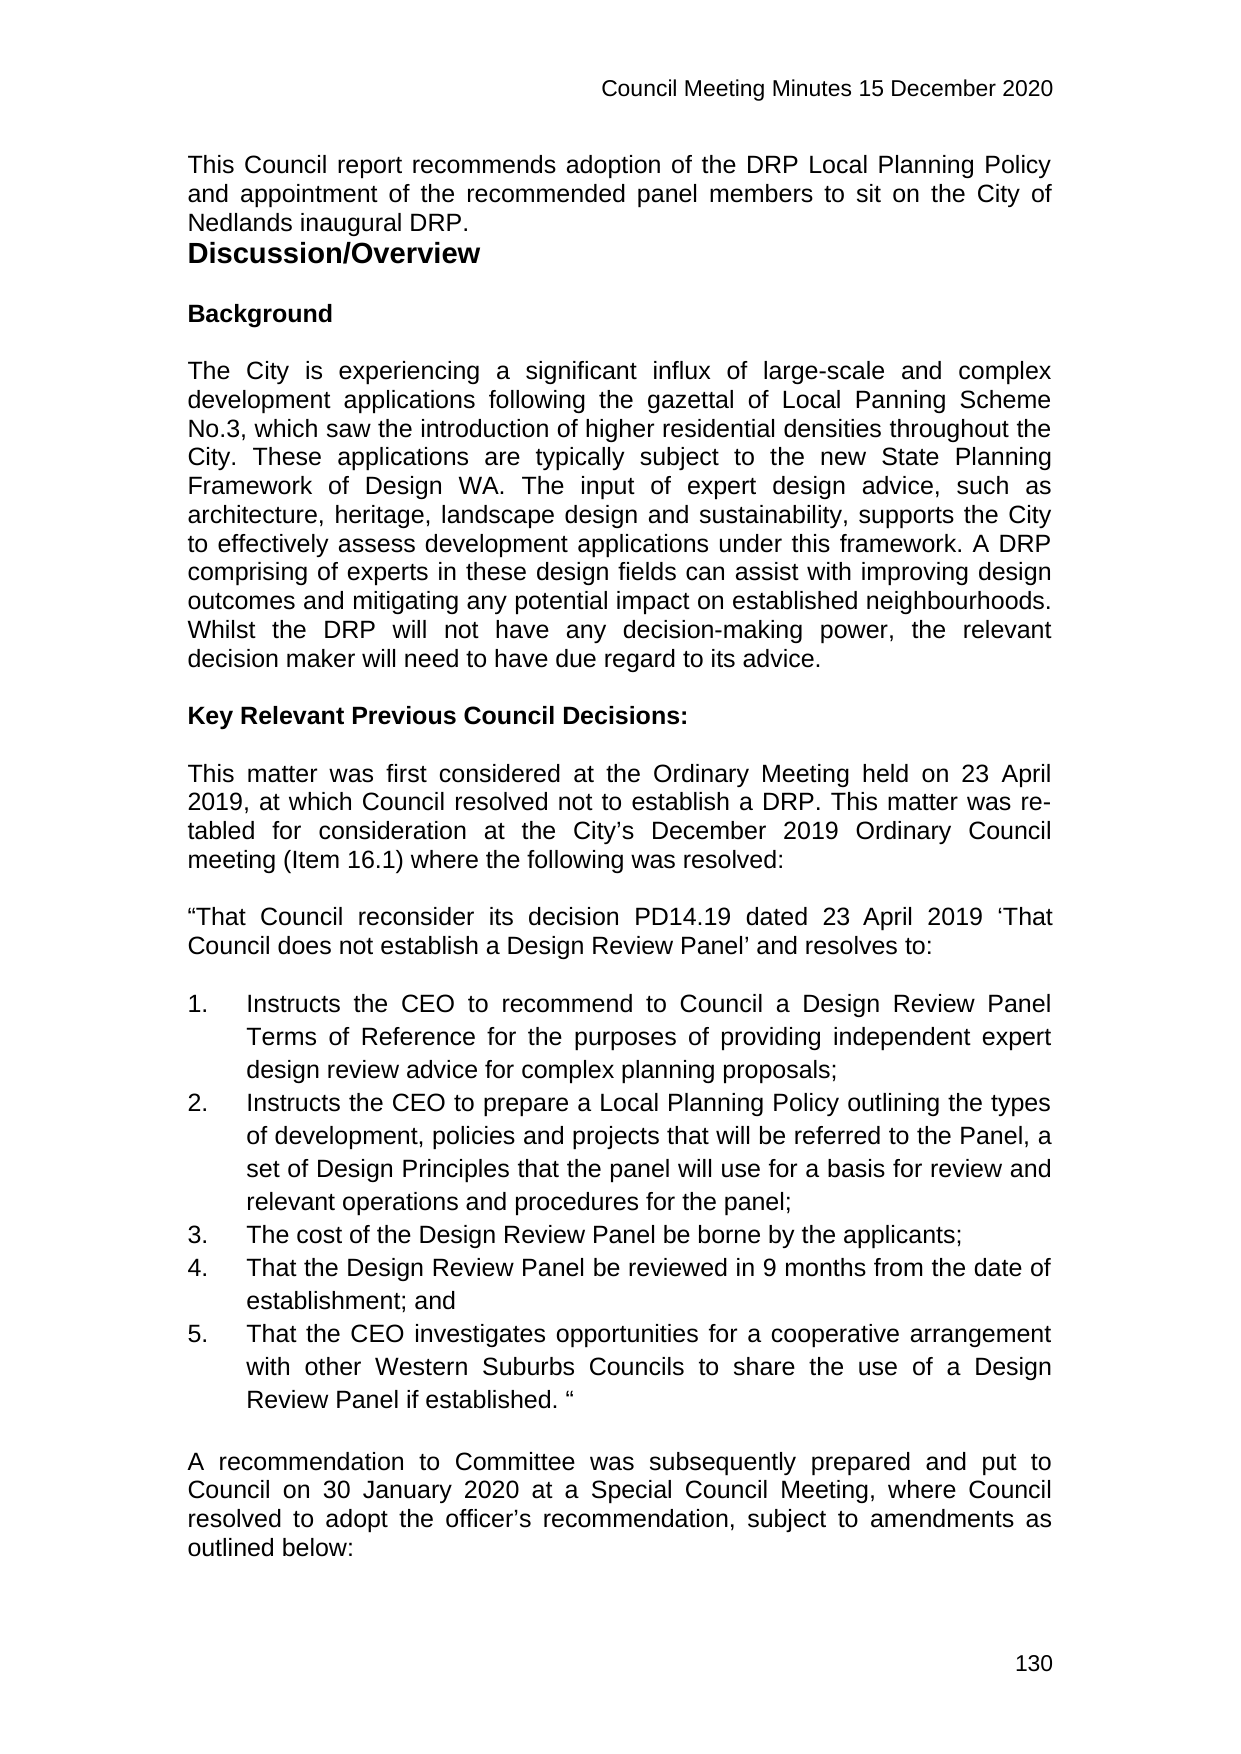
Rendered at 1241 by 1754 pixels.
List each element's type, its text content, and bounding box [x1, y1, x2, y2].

list That the CEO investigates opportunities for a cooperative arrangement with other Western Suburbs Councils to share the use of a Design Review Panel if established. “ [187, 1319, 1053, 1413]
text This Council report recommends adoption of the DRP Local Planning Policy and appointment of the recommended panel members to sit on the City of Nedlands inaugural DRP. [187, 150, 1053, 236]
list Instructs the CEO to prepare a Local Planning Policy outlining the types of development, policies and projects that will be referred to the Panel, a set of Design Principles that the panel will use for a basis for review and relevant operations and procedures for the panel; [187, 1088, 1053, 1215]
text Key Relevant Previous Council Decisions: [187, 701, 1053, 730]
list Instructs the CEO to recommend to Council a Design Review Panel Terms of Reference for the purposes of providing independent expert design review advice for complex planning proposals; [187, 988, 1053, 1083]
text “That Council reconsider its decision PD14.19 dated 23 April 2019 ‘That Council does not establish a Design Review Panel’ and resolves to: [187, 902, 1053, 960]
text A recommendation to Committee was subsequently prepared and put to Council on 30 January 2020 at a Special Council Meeting, where Council resolved to adopt the officer’s recommendation, subject to amendments as outlined below: [187, 1447, 1053, 1562]
text This matter was first considered at the Ordinary Meeting held on 23 April 2019, at which Council resolved not to establish a DRP. This matter was re-tabled for consideration at the City’s December 2019 Ordinary Council meeting (Item 16.1) where the following was resolved: [187, 758, 1053, 873]
text Discussion/Overview [187, 236, 1053, 270]
list The cost of the Design Review Panel be borne by the applicants; [187, 1220, 1053, 1248]
text Background [187, 298, 1053, 327]
list That the Design Review Panel be reviewed in 9 months from the date of establishment; and [187, 1253, 1053, 1314]
text The City is experiencing a significant influx of large-scale and complex development applications following the gazettal of Local Panning Scheme No.3, which saw the introduction of higher residential densities throughout the City. These applications are typically subject to the new State Planning Framework of Design WA. The input of expert design advice, such as architecture, heritage, landscape design and sustainability, supports the City to effectively assess development applications under this framework. A DRP comprising of experts in these design fields can assist with improving design outcomes and mitigating any potential impact on established neighbourhoods. Whilst the DRP will not have any decision-making power, the relevant decision maker will need to have due regard to its advice. [187, 356, 1053, 672]
